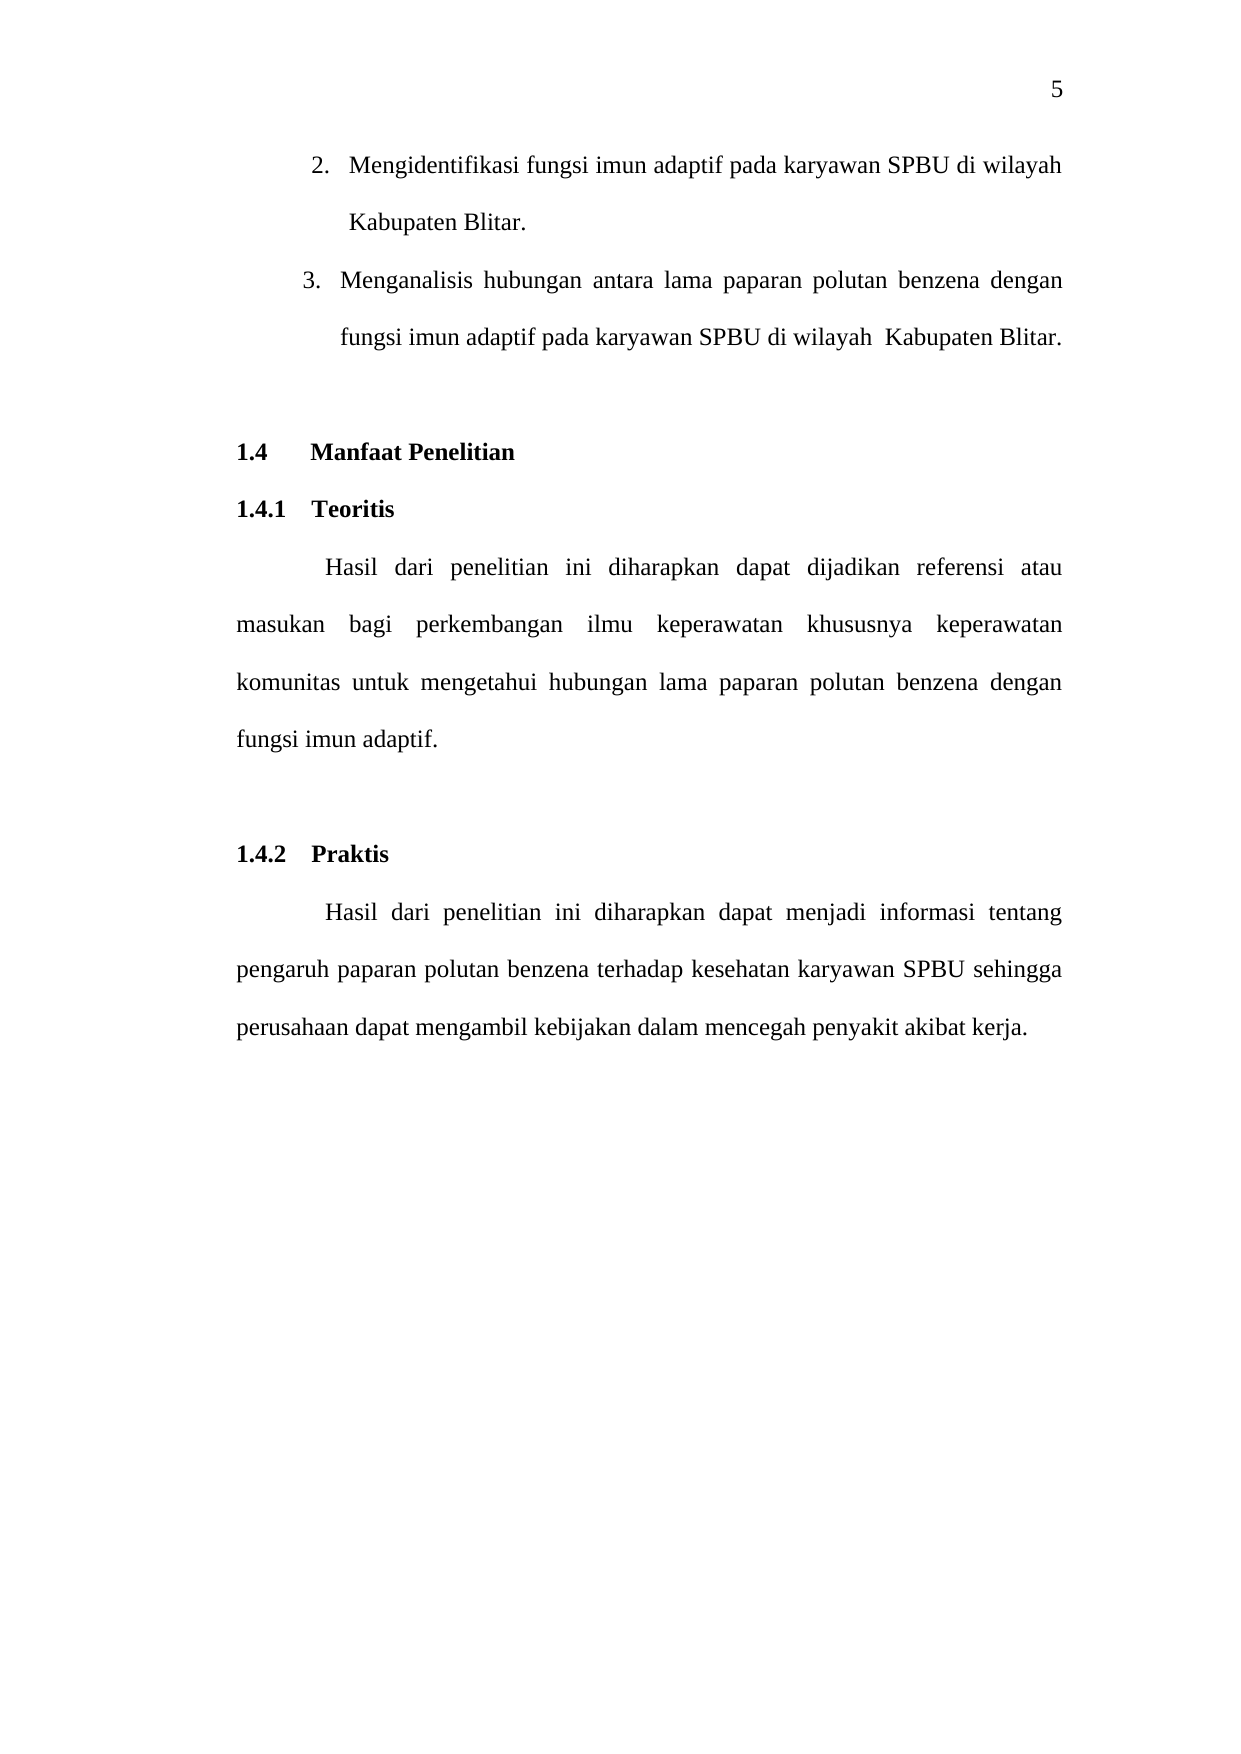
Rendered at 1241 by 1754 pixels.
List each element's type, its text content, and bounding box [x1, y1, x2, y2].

list Mengidentifikasi fungsi imun adaptif pada karyawan SPBU di wilayah Kabupaten Blitar. [311, 150, 1063, 236]
list Menganalisis hubungan antara lama paparan polutan benzena dengan fungsi imun adaptif pada karyawan SPBU di wilayah Kabupaten Blitar. [302, 265, 1063, 351]
list Hasil dari penelitian ini diharapkan dapat menjadi informasi tentang pengaruh paparan polutan benzena terhadap kesehatan karyawan SPBU sehingga perusahaan dapat mengambil kebijakan dalam mencegah penyakit akibat kerja. [236, 897, 1063, 1041]
list Praktis [236, 839, 1063, 868]
list Hasil dari penelitian ini diharapkan dapat dijadikan referensi atau masukan bagi perkembangan ilmu keperawatan khususnya keperawatan komunitas untuk mengetahui hubungan lama paparan polutan benzena dengan fungsi imun adaptif. [236, 552, 1063, 753]
list Teoritis [236, 494, 1063, 523]
list Manfaat Penelitian [236, 437, 1063, 466]
